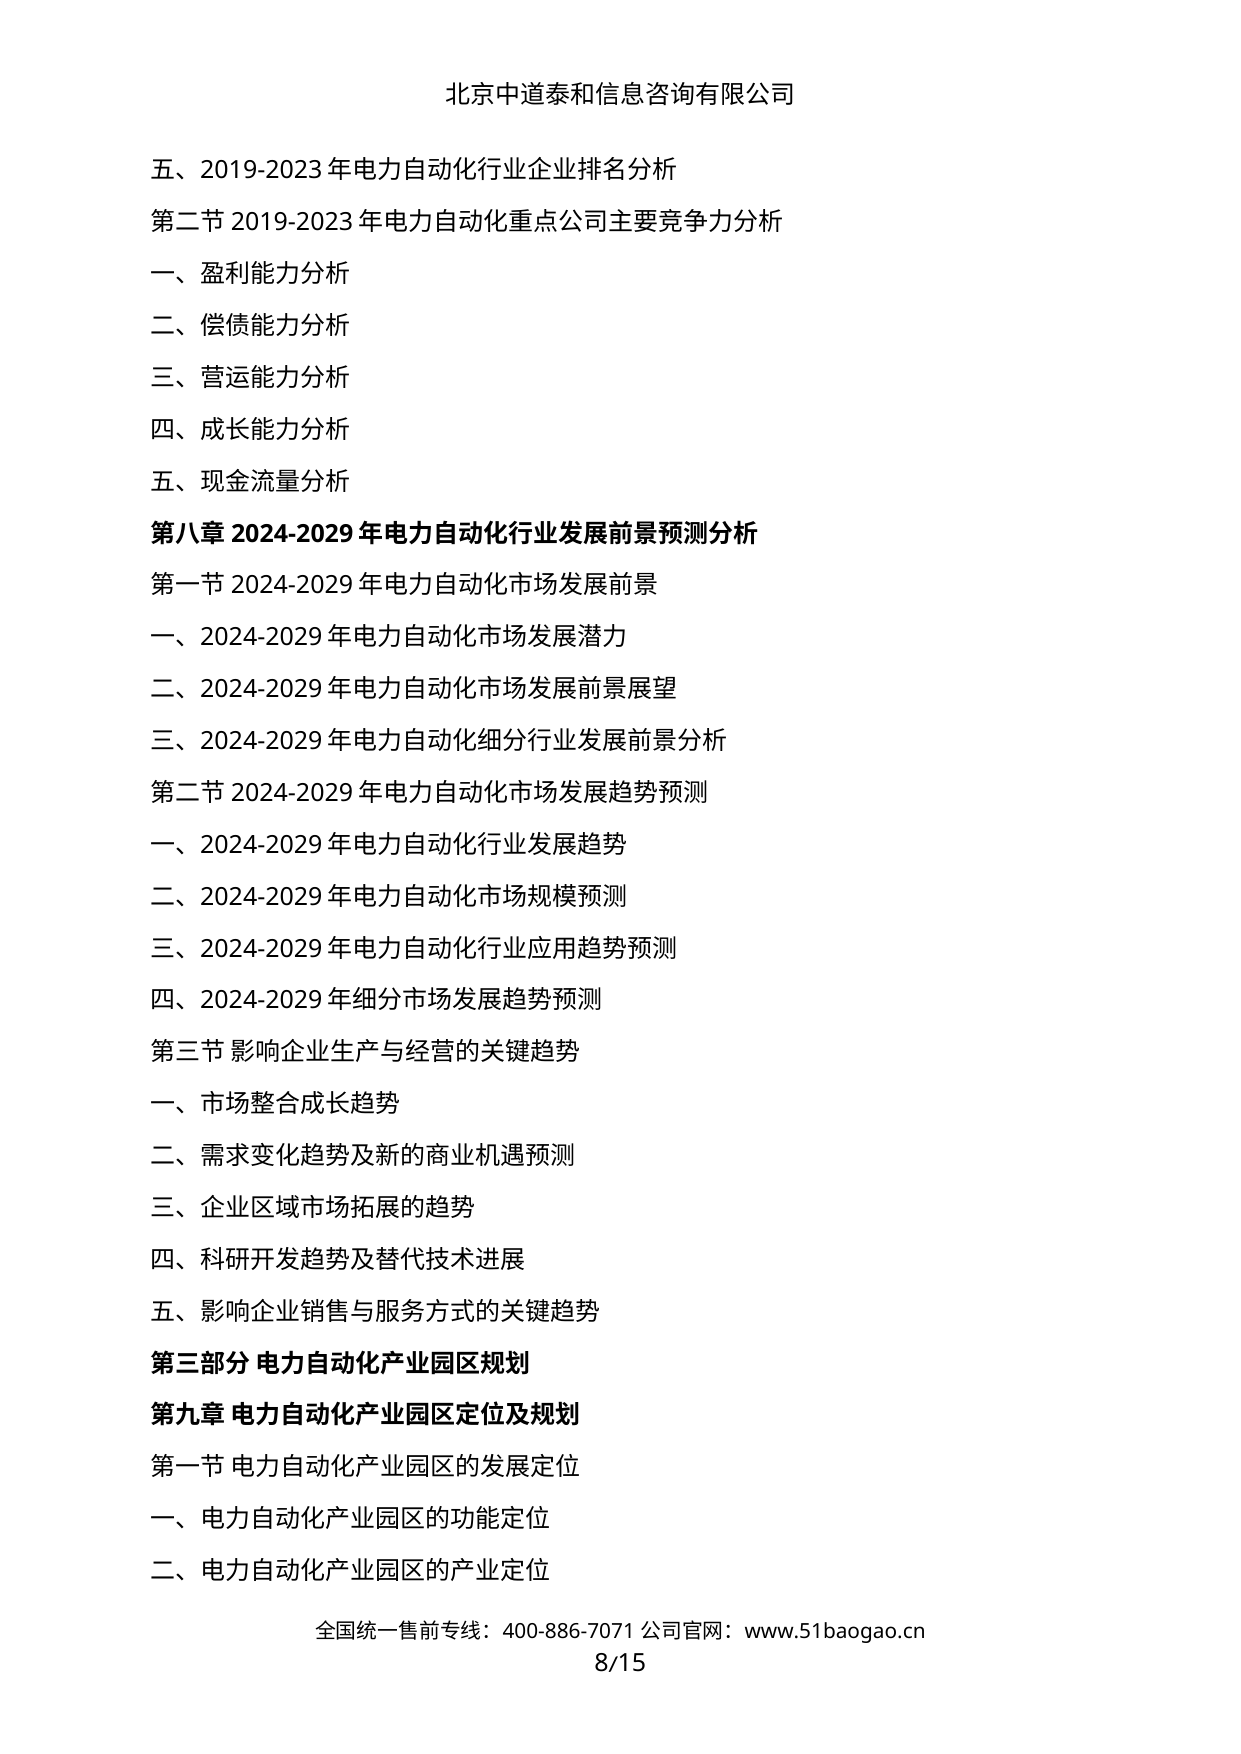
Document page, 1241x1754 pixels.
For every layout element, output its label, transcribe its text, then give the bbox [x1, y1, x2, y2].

text 四、2024-2029年细分市场发展趋势预测 [150, 980, 1090, 1016]
text 五、2019-2023年电力自动化行业企业排名分析 [150, 150, 1090, 186]
text 二、电力自动化产业园区的产业定位 [150, 1551, 1090, 1587]
text 三、企业区域市场拓展的趋势 [150, 1187, 1090, 1224]
text 第二节 2019-2023年电力自动化重点公司主要竞争力分析 [150, 202, 1090, 238]
text 第三节 影响企业生产与经营的关键趋势 [150, 1032, 1090, 1068]
text 三、2024-2029年电力自动化行业应用趋势预测 [150, 928, 1090, 964]
text 四、科研开发趋势及替代技术进展 [150, 1239, 1090, 1276]
text 五、影响企业销售与服务方式的关键趋势 [150, 1291, 1090, 1327]
text 二、2024-2029年电力自动化市场发展前景展望 [150, 669, 1090, 705]
text 一、市场整合成长趋势 [150, 1084, 1090, 1120]
text 第九章 电力自动化产业园区定位及规划 [150, 1395, 1090, 1431]
text 第一节 2024-2029年电力自动化市场发展前景 [150, 565, 1090, 601]
text 第二节 2024-2029年电力自动化市场发展趋势预测 [150, 772, 1090, 809]
text 三、2024-2029年电力自动化细分行业发展前景分析 [150, 721, 1090, 757]
text 二、2024-2029年电力自动化市场规模预测 [150, 876, 1090, 912]
text 第一节 电力自动化产业园区的发展定位 [150, 1447, 1090, 1483]
text 一、盈利能力分析 [150, 254, 1090, 290]
text 一、电力自动化产业园区的功能定位 [150, 1499, 1090, 1535]
text 一、2024-2029年电力自动化市场发展潜力 [150, 617, 1090, 653]
text 二、需求变化趋势及新的商业机遇预测 [150, 1136, 1090, 1172]
text 一、2024-2029年电力自动化行业发展趋势 [150, 824, 1090, 861]
text 第三部分 电力自动化产业园区规划 [150, 1343, 1090, 1379]
text 第八章 2024-2029年电力自动化行业发展前景预测分析 [150, 513, 1090, 549]
text 三、营运能力分析 [150, 357, 1090, 394]
text 二、偿债能力分析 [150, 306, 1090, 342]
text 五、现金流量分析 [150, 461, 1090, 497]
text 四、成长能力分析 [150, 409, 1090, 446]
